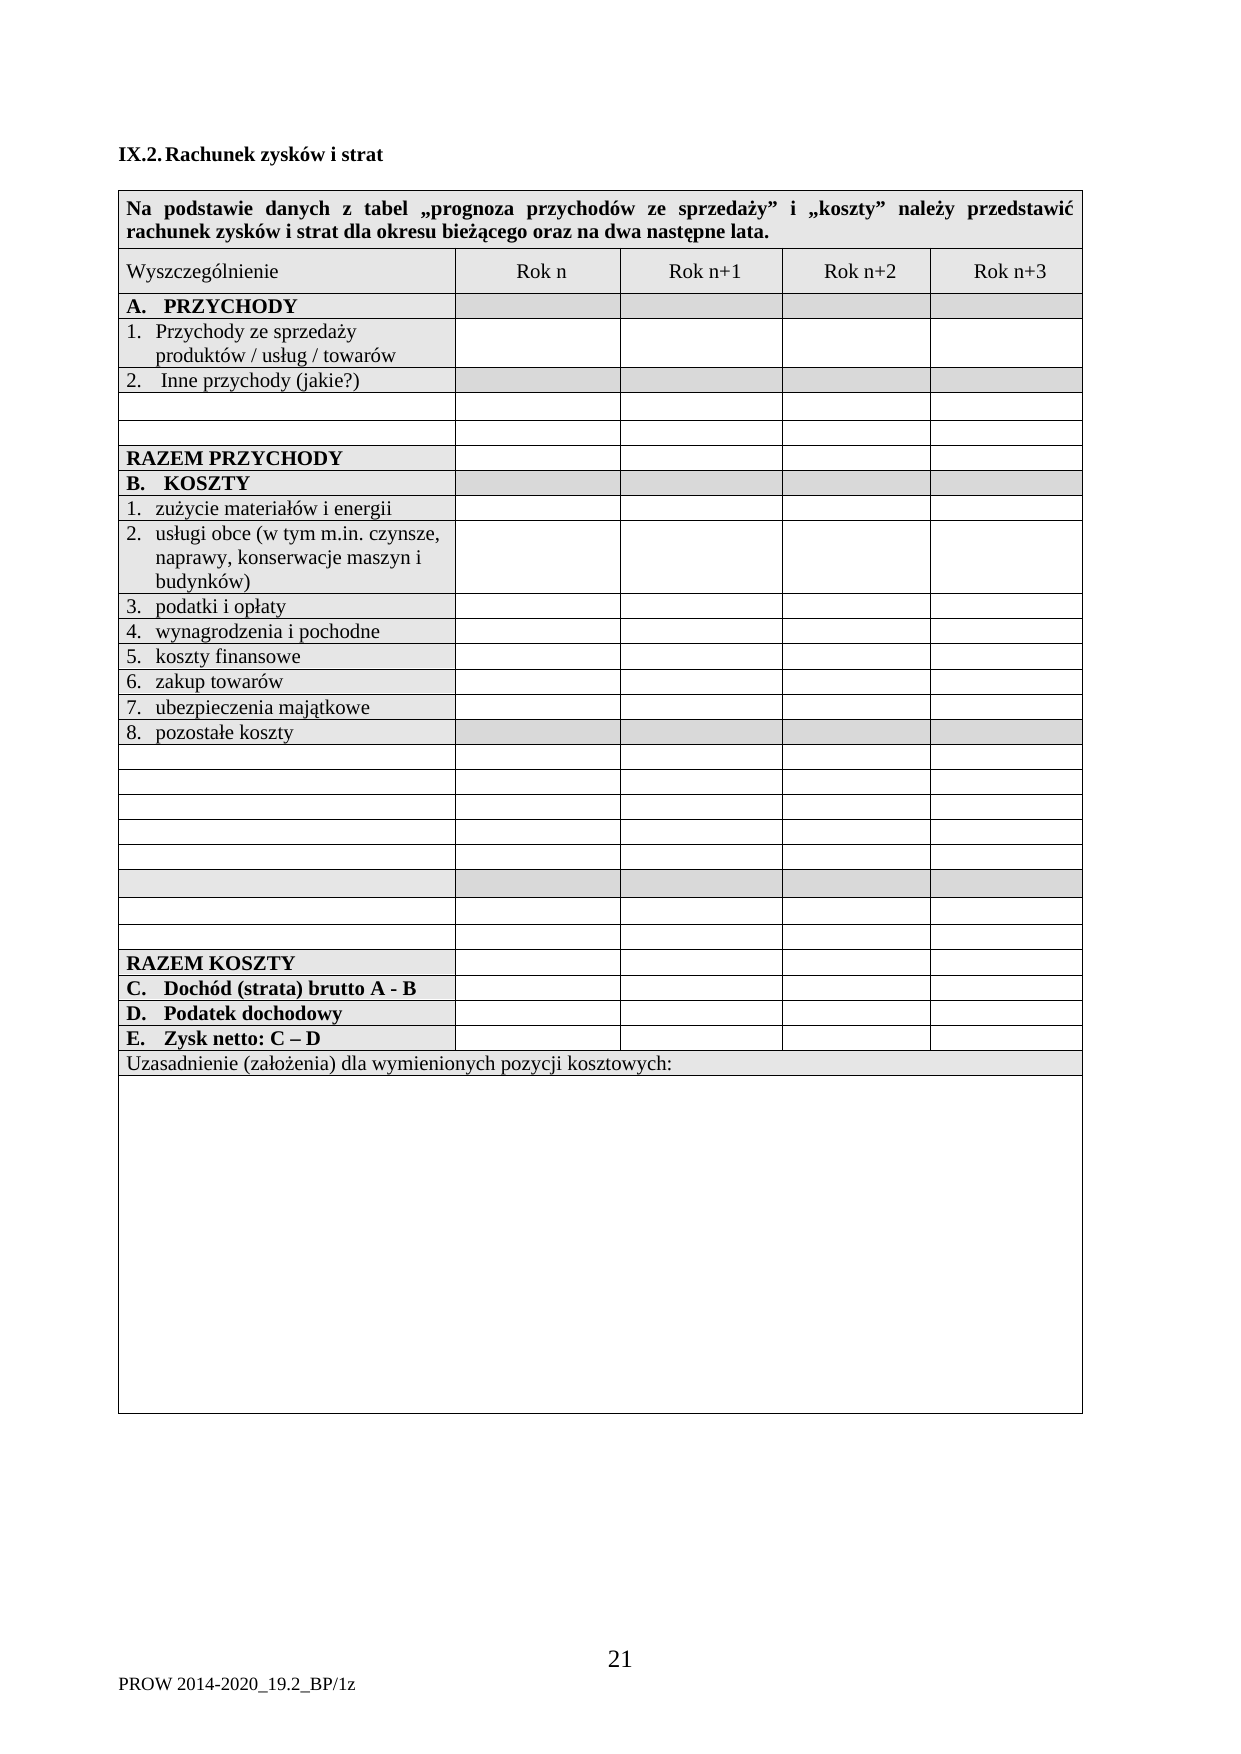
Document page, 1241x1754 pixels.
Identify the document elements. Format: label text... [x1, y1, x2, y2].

table_cell [456, 1026, 620, 1050]
table_cell koszty finansowe [119, 644, 455, 668]
table_cell [783, 421, 930, 444]
table_cell [456, 1001, 620, 1025]
table_cell [931, 521, 1082, 593]
table_cell [456, 368, 620, 392]
table_cell Rok n [456, 249, 620, 293]
table_cell [621, 294, 782, 318]
table_cell [456, 820, 620, 844]
table_cell [456, 594, 620, 618]
table_cell [621, 795, 782, 819]
table_cell [931, 619, 1082, 643]
table_cell [931, 294, 1082, 318]
table_cell [621, 845, 782, 869]
table_cell Inne przychody (jakie?) [119, 368, 455, 392]
table_cell [931, 770, 1082, 794]
table_cell [931, 446, 1082, 470]
table_cell [119, 870, 455, 897]
table_cell [119, 1076, 1082, 1413]
table_cell [783, 820, 930, 844]
table_cell [783, 1001, 930, 1025]
table_cell [621, 695, 782, 719]
table_cell [931, 594, 1082, 618]
table_cell zużycie materiałów i energii [119, 496, 455, 520]
table_cell [621, 820, 782, 844]
table_cell [783, 695, 930, 719]
table_cell [783, 471, 930, 495]
table_cell [931, 368, 1082, 392]
table_cell [931, 471, 1082, 495]
table_cell [621, 421, 782, 444]
table_cell [783, 770, 930, 794]
table_cell [621, 745, 782, 769]
table_cell [783, 368, 930, 392]
table_cell [621, 870, 782, 897]
table_cell [621, 770, 782, 794]
table_cell [621, 619, 782, 643]
table_cell [931, 393, 1082, 419]
table_cell [456, 745, 620, 769]
table_cell [456, 471, 620, 495]
table_cell [621, 446, 782, 470]
table_cell usługi obce (w tym m.in. czynsze, naprawy, konserwacje maszyn i budynków) [119, 521, 455, 593]
table_cell [931, 720, 1082, 744]
table_cell [119, 421, 455, 444]
table_cell [456, 670, 620, 693]
table_cell Rok n+3 [931, 249, 1082, 293]
table_cell [783, 845, 930, 869]
table_cell [621, 319, 782, 367]
table_cell ubezpieczenia majątkowe [119, 695, 455, 719]
table_cell Przychody ze sprzedaży produktów / usług / towarów [119, 319, 455, 367]
table_cell [783, 594, 930, 618]
table_cell Rok n+1 [621, 249, 782, 293]
table_cell pozostałe koszty [119, 720, 455, 744]
table_cell [456, 496, 620, 520]
table_cell [783, 644, 930, 668]
table_cell [783, 446, 930, 470]
table_cell [119, 898, 455, 924]
table_cell [931, 845, 1082, 869]
table_cell [119, 393, 455, 419]
table_cell zakup towarów [119, 670, 455, 693]
subtitle Rachunek zysków i strat [118, 142, 1122, 166]
table_cell [456, 319, 620, 367]
table_cell [456, 770, 620, 794]
table_cell [456, 521, 620, 593]
table_cell [119, 795, 455, 819]
table_cell [931, 820, 1082, 844]
table_cell Dochód (strata) brutto A - B [119, 976, 455, 999]
table_cell podatki i opłaty [119, 594, 455, 618]
table_cell [456, 870, 620, 897]
table_cell [456, 421, 620, 444]
table_cell [621, 1001, 782, 1025]
table_cell [931, 870, 1082, 897]
table_cell KOSZTY [119, 471, 455, 495]
table_cell [783, 393, 930, 419]
table_cell [621, 496, 782, 520]
table_cell [119, 845, 455, 869]
table_header Na podstawie danych z tabel „prognoza przychodów ze sprzedaży” i „koszty” należy przedstawić rachunek zysków i strat dla okresu bieżącego oraz na dwa następne lata. [119, 191, 1082, 248]
table_cell PRZYCHODY [119, 294, 455, 318]
table_cell [931, 695, 1082, 719]
table_cell [621, 594, 782, 618]
table_cell [931, 898, 1082, 924]
table_cell [456, 795, 620, 819]
table_cell [931, 1001, 1082, 1025]
table_cell [621, 976, 782, 999]
table_cell [931, 795, 1082, 819]
table_cell [783, 521, 930, 593]
table_cell [931, 670, 1082, 693]
table_cell [456, 393, 620, 419]
table_cell [456, 294, 620, 318]
table_cell [783, 619, 930, 643]
table_cell [783, 720, 930, 744]
table_cell [621, 1026, 782, 1050]
table_cell [931, 976, 1082, 999]
table_cell [931, 319, 1082, 367]
table_cell [783, 745, 930, 769]
table_cell [456, 950, 620, 974]
table_cell [621, 898, 782, 924]
table_cell [456, 925, 620, 949]
table_cell wynagrodzenia i pochodne [119, 619, 455, 643]
table_cell [931, 1026, 1082, 1050]
table_cell [456, 720, 620, 744]
table_cell [783, 925, 930, 949]
table_cell [621, 368, 782, 392]
table_cell [621, 393, 782, 419]
table_cell [931, 950, 1082, 974]
table_cell [783, 294, 930, 318]
table_cell Rok n+2 [783, 249, 930, 293]
table_cell RAZEM PRZYCHODY [119, 446, 455, 470]
table_cell [456, 695, 620, 719]
table_cell [783, 1026, 930, 1050]
table_cell [456, 446, 620, 470]
table_cell Podatek dochodowy [119, 1001, 455, 1025]
table_cell [456, 845, 620, 869]
table_cell [621, 471, 782, 495]
table_cell [621, 670, 782, 693]
table_cell RAZEM KOSZTY [119, 950, 455, 974]
table_cell [931, 745, 1082, 769]
table_cell [456, 898, 620, 924]
table_cell [931, 421, 1082, 444]
table_cell [783, 870, 930, 897]
table_cell [621, 925, 782, 949]
table_cell [783, 670, 930, 693]
table_cell [456, 619, 620, 643]
table_cell Zysk netto: C – D [119, 1026, 455, 1050]
table_cell [119, 745, 455, 769]
table_cell [119, 770, 455, 794]
table_cell [456, 976, 620, 999]
table_cell [931, 644, 1082, 668]
table_cell Uzasadnienie (założenia) dla wymienionych pozycji kosztowych: [119, 1051, 1082, 1075]
table_cell [783, 319, 930, 367]
table_cell [119, 925, 455, 949]
table_cell [783, 898, 930, 924]
table_cell [621, 950, 782, 974]
table_cell [456, 644, 620, 668]
table_cell [621, 720, 782, 744]
table_cell [783, 976, 930, 999]
table_cell [783, 795, 930, 819]
table_cell [783, 496, 930, 520]
table_cell [931, 496, 1082, 520]
table_cell [119, 820, 455, 844]
table_cell [783, 950, 930, 974]
table_cell [931, 925, 1082, 949]
table_cell [621, 644, 782, 668]
table_cell Wyszczególnienie [119, 249, 455, 293]
table_cell [621, 521, 782, 593]
